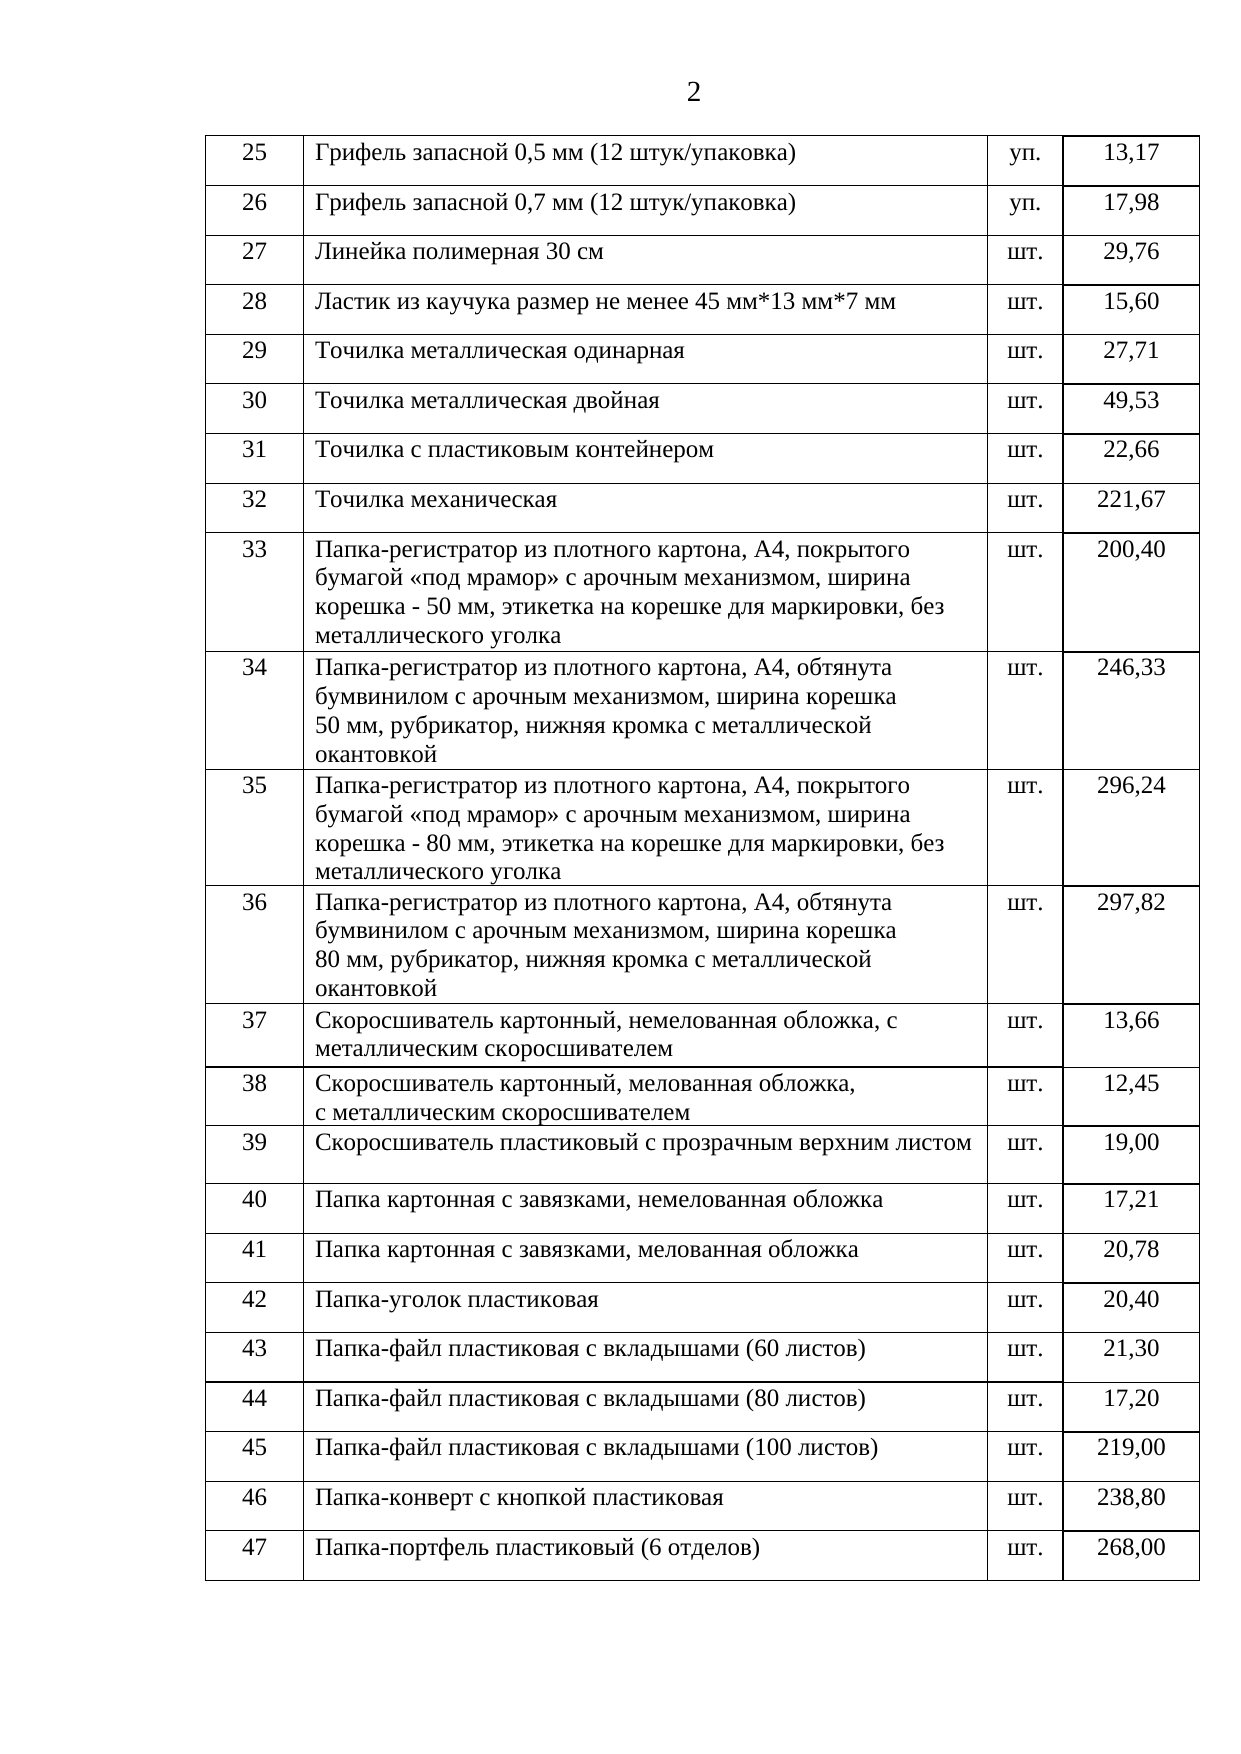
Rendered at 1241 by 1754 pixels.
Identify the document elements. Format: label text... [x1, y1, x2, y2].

table_cell 44 [206, 1383, 303, 1431]
table_cell 47 [206, 1531, 303, 1580]
table_cell 15,60 [1064, 286, 1199, 334]
table_cell Скоросшиватель картонный, немелованная обложка, с металлическим скоросшивателем [304, 1004, 987, 1066]
table_cell 29 [206, 335, 303, 383]
table_cell 46 [206, 1482, 303, 1530]
table_cell 34 [206, 652, 303, 768]
table_cell 238,80 [1064, 1482, 1199, 1530]
table_cell 25 [206, 136, 303, 185]
table_cell 27,71 [1064, 335, 1199, 383]
table_cell 38 [206, 1068, 303, 1125]
table_cell 219,00 [1064, 1433, 1199, 1481]
table_cell 17,98 [1064, 187, 1199, 234]
table_cell шт. [988, 1234, 1062, 1282]
table_cell шт. [988, 652, 1062, 768]
table_cell 12,45 [1064, 1068, 1199, 1125]
table_cell 40 [206, 1184, 303, 1233]
table_cell Папка-файл пластиковая с вкладышами (60 листов) [304, 1333, 987, 1381]
table_cell 43 [206, 1333, 303, 1381]
table_cell 13,66 [1064, 1005, 1199, 1066]
table_cell 26 [206, 186, 303, 234]
table_cell шт. [988, 1068, 1062, 1125]
table_cell 297,82 [1064, 887, 1199, 1003]
table_cell шт. [988, 236, 1062, 284]
table_cell 39 [206, 1126, 303, 1183]
table_cell шт. [988, 533, 1062, 651]
table_cell Папка-регистратор из плотного картона, А4, обтянута бумвинилом с арочным механизмом, ширина корешка 50 мм, рубрикатор, нижняя кромка с металлической окантовкой [304, 652, 987, 768]
table_cell 20,78 [1064, 1234, 1199, 1282]
table_cell Папка-конверт с кнопкой пластиковая [304, 1482, 987, 1530]
table_cell Скоросшиватель картонный, мелованная обложка, с металлическим скоросшивателем [304, 1068, 987, 1125]
table_cell 27 [206, 236, 303, 284]
table_cell 29,76 [1064, 236, 1199, 284]
table_cell Линейка полимерная 30 см [304, 236, 987, 284]
table_cell 32 [206, 484, 303, 532]
table_cell 268,00 [1064, 1532, 1199, 1580]
table_cell Папка картонная с завязками, мелованная обложка [304, 1234, 987, 1282]
table_cell шт. [988, 770, 1062, 885]
table_cell Папка-файл пластиковая с вкладышами (80 листов) [304, 1383, 987, 1431]
table_cell 221,67 [1064, 484, 1199, 532]
table_cell уп. [988, 186, 1062, 234]
table_cell Точилка механическая [304, 484, 987, 532]
table_cell 28 [206, 285, 303, 334]
table_cell 13,17 [1064, 137, 1199, 185]
table_cell 35 [206, 770, 303, 885]
table_cell 200,40 [1064, 534, 1199, 651]
table_cell 42 [206, 1283, 303, 1332]
table_cell 49,53 [1064, 385, 1199, 433]
table_cell шт. [988, 1531, 1062, 1580]
table_cell 20,40 [1064, 1284, 1199, 1332]
table_cell шт. [988, 484, 1062, 532]
table_cell уп. [988, 136, 1062, 185]
table_cell шт. [988, 1184, 1062, 1233]
table_cell Точилка металлическая двойная [304, 384, 987, 433]
table_cell 21,30 [1064, 1333, 1199, 1381]
table_cell шт. [988, 1432, 1062, 1481]
table_cell 17,21 [1064, 1185, 1199, 1233]
table_cell Папка картонная с завязками, немелованная обложка [304, 1184, 987, 1233]
table_cell 17,20 [1064, 1383, 1199, 1431]
table_cell 45 [206, 1432, 303, 1481]
table_cell шт. [988, 1283, 1062, 1332]
table_cell 296,24 [1064, 770, 1199, 885]
table_cell 37 [206, 1004, 303, 1066]
table_cell шт. [988, 886, 1062, 1003]
table_cell Грифель запасной 0,5 мм (12 штук/упаковка) [304, 136, 987, 185]
table_cell 33 [206, 533, 303, 651]
table_cell 19,00 [1064, 1127, 1199, 1183]
table_cell Папка-регистратор из плотного картона, А4, покрытого бумагой «под мрамор» с арочным механизмом, ширина корешка - 50 мм, этикетка на корешке для маркировки, без металлического уголка [304, 533, 987, 651]
table_cell шт. [988, 285, 1062, 334]
table_cell 31 [206, 434, 303, 482]
table_cell Скоросшиватель пластиковый с прозрачным верхним листом [304, 1126, 987, 1183]
table_cell Грифель запасной 0,7 мм (12 штук/упаковка) [304, 186, 987, 234]
table_cell Точилка с пластиковым контейнером [304, 434, 987, 482]
table_cell шт. [988, 1383, 1062, 1431]
table_cell шт. [988, 1333, 1062, 1381]
table_cell 246,33 [1064, 653, 1199, 768]
table_cell Точилка металлическая одинарная [304, 335, 987, 383]
table_cell шт. [988, 335, 1062, 383]
table_cell 41 [206, 1234, 303, 1282]
table_cell Папка-регистратор из плотного картона, А4, покрытого бумагой «под мрамор» с арочным механизмом, ширина корешка - 80 мм, этикетка на корешке для маркировки, без металлического уголка [304, 770, 987, 885]
table_cell 36 [206, 886, 303, 1003]
table_cell Папка-файл пластиковая с вкладышами (100 листов) [304, 1432, 987, 1481]
table_cell шт. [988, 434, 1062, 482]
table_cell 30 [206, 384, 303, 433]
table_cell шт. [988, 1004, 1062, 1066]
table_cell шт. [988, 1126, 1062, 1183]
table_cell шт. [988, 1482, 1062, 1530]
table_cell Папка-уголок пластиковая [304, 1283, 987, 1332]
table_cell 22,66 [1064, 435, 1199, 482]
table_cell Папка-регистратор из плотного картона, А4, обтянута бумвинилом с арочным механизмом, ширина корешка 80 мм, рубрикатор, нижняя кромка с металлической окантовкой [304, 886, 987, 1003]
table_cell Ластик из каучука размер не менее 45 мм*13 мм*7 мм [304, 285, 987, 334]
table_cell шт. [988, 384, 1062, 433]
table_cell Папка-портфель пластиковый (6 отделов) [304, 1531, 987, 1580]
